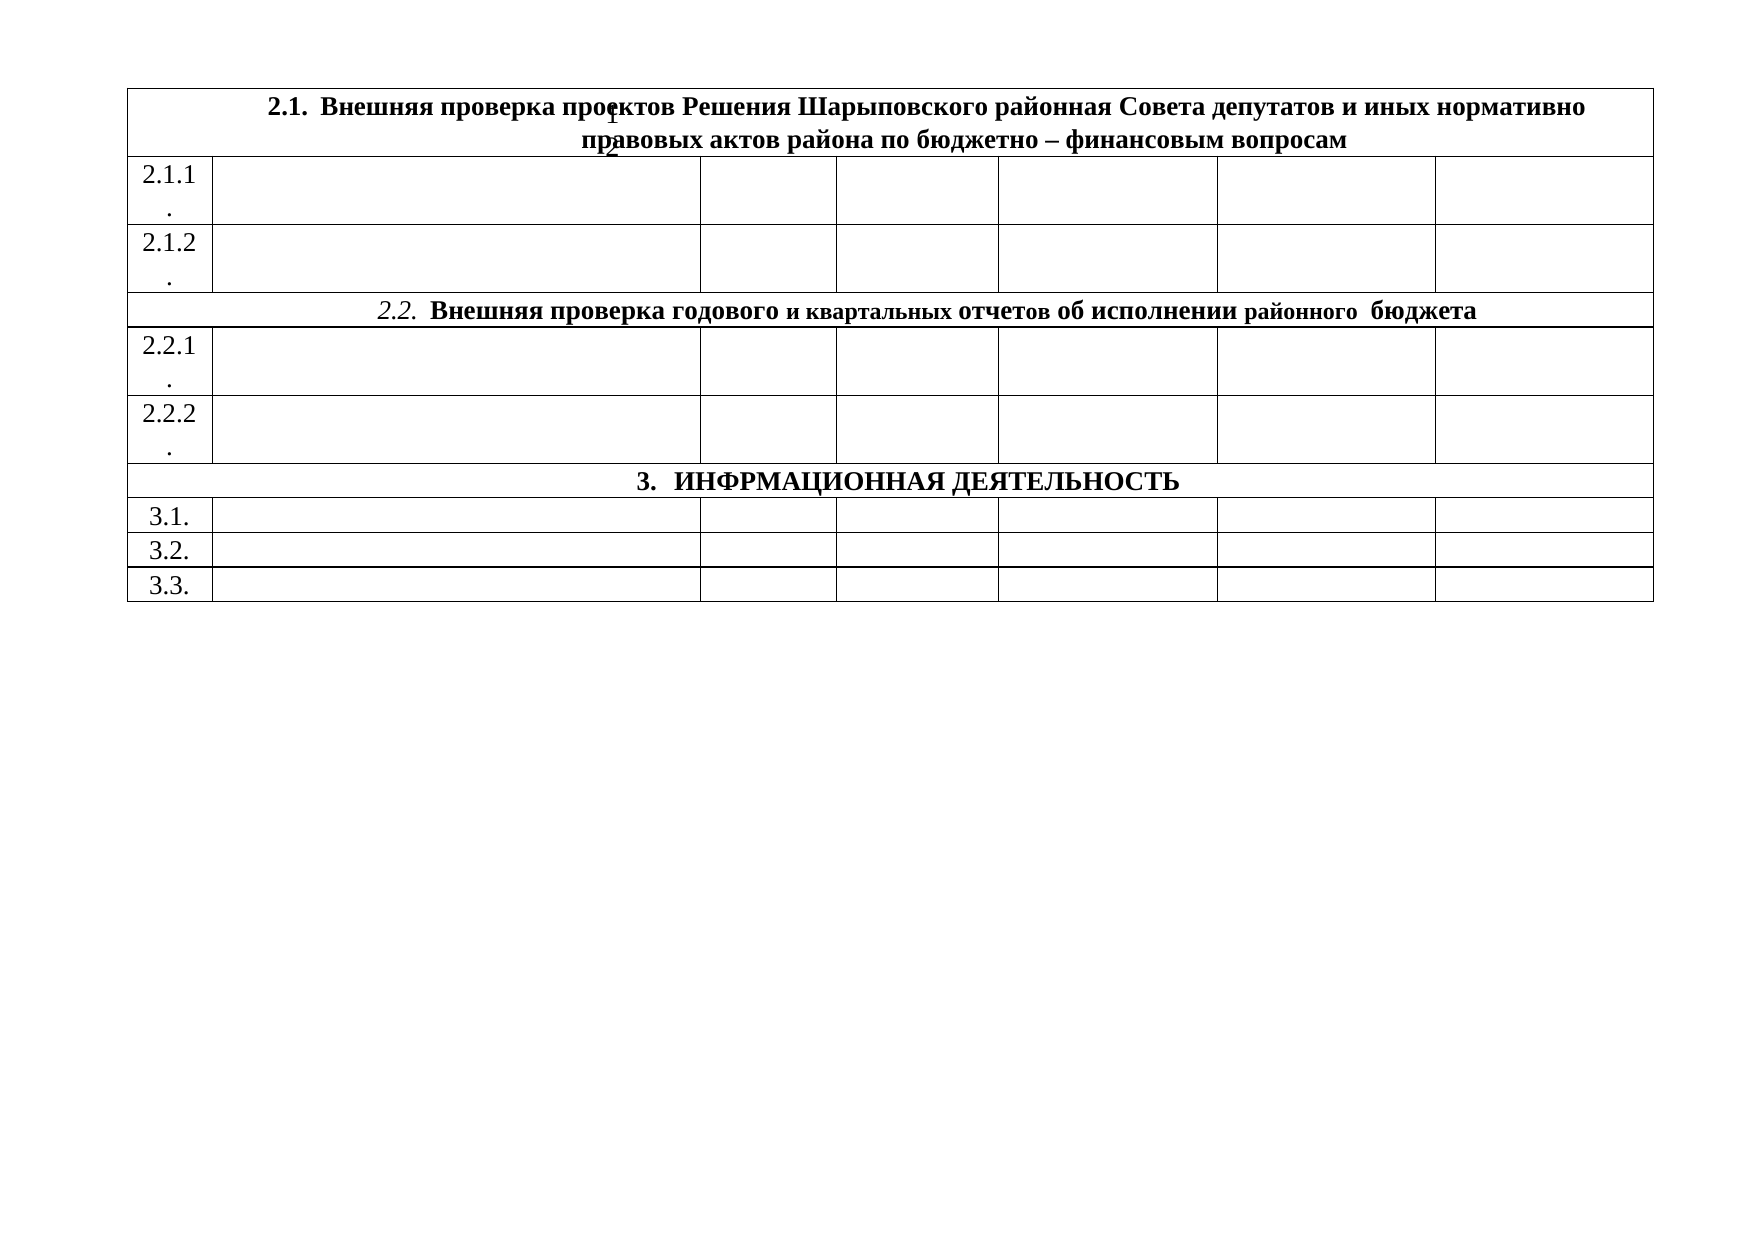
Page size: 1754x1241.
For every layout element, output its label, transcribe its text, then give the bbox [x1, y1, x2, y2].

table_cell [1436, 225, 1653, 292]
table_cell [213, 225, 700, 292]
table_cell Внешняя проверка проектов Решения Шарыповского районная Совета депутатов и иных нормативно правовых актов района по бюджетно – финансовым вопросам [128, 89, 1653, 156]
table_cell [213, 533, 700, 566]
table_cell [1218, 225, 1435, 292]
table_cell [837, 157, 998, 224]
table_cell [701, 568, 836, 601]
table_cell 3.1. [128, 498, 212, 532]
table_cell [701, 225, 836, 292]
table_cell [701, 328, 836, 394]
table_cell [1218, 498, 1435, 532]
table_cell [1218, 157, 1435, 224]
table_cell 3.2. [128, 533, 212, 566]
table_cell [701, 396, 836, 463]
table_cell [213, 157, 700, 224]
table_cell [213, 498, 700, 532]
table_cell [213, 568, 700, 601]
table_cell [999, 498, 1217, 532]
table_cell [1436, 396, 1653, 463]
table_cell [837, 533, 998, 566]
table_cell [999, 533, 1217, 566]
table_cell [1218, 568, 1435, 601]
table_cell 3.3. [128, 568, 212, 601]
table_cell [1436, 533, 1653, 566]
table_cell [1436, 568, 1653, 601]
table_cell [1218, 396, 1435, 463]
table_cell [837, 498, 998, 532]
table_cell [701, 498, 836, 532]
table_cell [999, 396, 1217, 463]
table_cell [837, 225, 998, 292]
table_cell [1436, 157, 1653, 224]
table_cell [999, 568, 1217, 601]
table_cell [1218, 328, 1435, 394]
table_cell 2.1.1. [128, 157, 212, 224]
table_cell [999, 157, 1217, 224]
table_cell 2.2.1. [128, 328, 212, 394]
table_cell [701, 157, 836, 224]
table_cell Внешняя проверка годового и квартальных отчетов об исполнении районного бюджета [128, 293, 1653, 326]
table_cell 2.2.2. [128, 396, 212, 463]
table_cell [837, 396, 998, 463]
table_cell [837, 568, 998, 601]
table_cell [213, 328, 700, 394]
table_cell [701, 533, 836, 566]
table_cell 2.1.2. [128, 225, 212, 292]
table_cell ИНФРМАЦИОННАЯ ДЕЯТЕЛЬНОСТЬ [128, 464, 1653, 497]
table_cell [999, 328, 1217, 394]
table_cell [999, 225, 1217, 292]
table_cell [213, 396, 700, 463]
table_cell [1218, 533, 1435, 566]
table_cell [1436, 328, 1653, 394]
table_cell [1436, 498, 1653, 532]
table_cell [837, 328, 998, 394]
